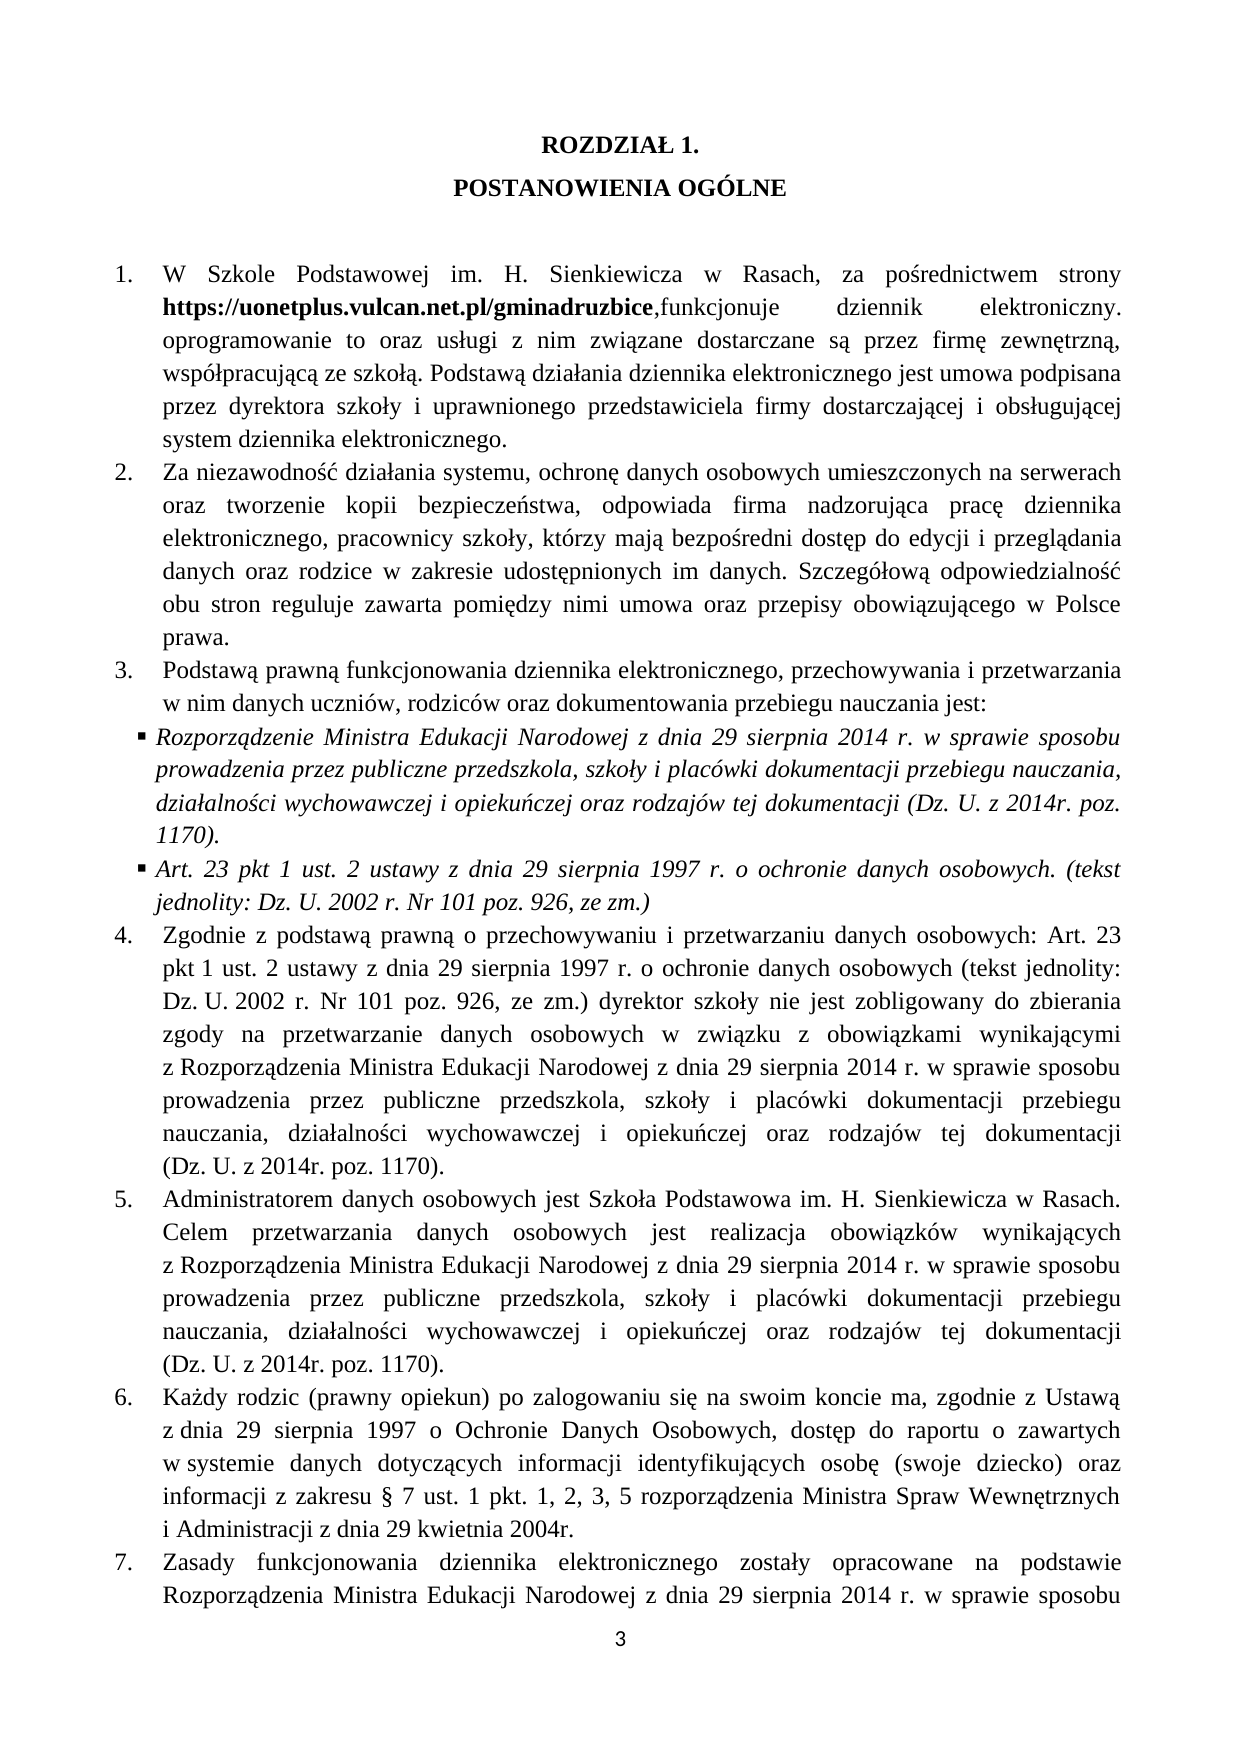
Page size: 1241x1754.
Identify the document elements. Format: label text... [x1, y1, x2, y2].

list Podstawą prawną funkcjonowania dziennika elektronicznego, przechowywania i przetwarzania w nim danych uczniów, rodziców oraz dokumentowania przebiegu nauczania jest: [133, 656, 1122, 717]
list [133, 1547, 1122, 1609]
list Rozporządzenie Ministra Edukacji Narodowej z dnia 29 sierpnia 2014 r. w sprawie sposobu prowadzenia przez publiczne przedszkola, szkoły i placówki dokumentacji przebiegu nauczania, działalności wychowawczej i opiekuńczej oraz rodzajów tej dokumentacji (Dz. U. z 2014r. poz. 1170). [136, 722, 1122, 849]
text ROZDZIAŁ 1. [118, 130, 1122, 159]
list Administratorem danych osobowych jest Szkoła Podstawowa im. H. Sienkiewicza w Rasach. Celem przetwarzania danych osobowych jest realizacja obowiązków wynikających z Rozporządzenia Ministra Edukacji Narodowej z dnia 29 sierpnia 2014 r. w sprawie sposobu prowadzenia przez publiczne przedszkola, szkoły i placówki dokumentacji przebiegu nauczania, działalności wychowawczej i opiekuńczej oraz rodzajów tej dokumentacji (Dz. U. z 2014r. poz. 1170). [133, 1184, 1122, 1378]
list Za niezawodność działania systemu, ochronę danych osobowych umieszczonych na serwerach oraz tworzenie kopii bezpieczeństwa, odpowiada firma nadzorująca pracę dziennika elektronicznego, pracownicy szkoły, którzy mają bezpośredni dostęp do edycji i przeglądania danych oraz rodzice w zakresie udostępnionych im danych. Szczegółową odpowiedzialność obu stron reguluje zawarta pomiędzy nimi umowa oraz przepisy obowiązującego w Polsce prawa. [133, 457, 1122, 651]
text POSTANOWIENIA OGÓLNE [118, 173, 1122, 202]
list W Szkole Podstawowej im. H. Sienkiewicza w Rasach, za pośrednictwem strony https://uonetplus.vulcan.net.pl/gminadruzbice,funkcjonuje dziennik elektroniczny. oprogramowanie to oraz usługi z nim związane dostarczane są przez firmę zewnętrzną, współpracującą ze szkołą. Podstawą działania dziennika elektronicznego jest umowa podpisana przez dyrektora szkoły i uprawnionego przedstawiciela firmy dostarczającej i obsługującej system dziennika elektronicznego. [133, 259, 1122, 453]
list Art. 23 pkt 1 ust. 2 ustawy z dnia 29 sierpnia 1997 r. o ochronie danych osobowych. (tekst jednolity: Dz. U. 2002 r. Nr 101 poz. 926, ze zm.) [136, 854, 1122, 915]
list Zgodnie z podstawą prawną o przechowywaniu i przetwarzaniu danych osobowych: Art. 23 pkt 1 ust. 2 ustawy z dnia 29 sierpnia 1997 r. o ochronie danych osobowych (tekst jednolity: Dz. U. 2002 r. Nr 101 poz. 926, ze zm.) dyrektor szkoły nie jest zobligowany do zbierania zgody na przetwarzanie danych osobowych w związku z obowiązkami wynikającymi z Rozporządzenia Ministra Edukacji Narodowej z dnia 29 sierpnia 2014 r. w sprawie sposobu prowadzenia przez publiczne przedszkola, szkoły i placówki dokumentacji przebiegu nauczania, działalności wychowawczej i opiekuńczej oraz rodzajów tej dokumentacji (Dz. U. z 2014r. poz. 1170). [133, 920, 1122, 1179]
list Każdy rodzic (prawny opiekun) po zalogowaniu się na swoim koncie ma, zgodnie z Ustawą z dnia 29 sierpnia 1997 o Ochronie Danych Osobowych, dostęp do raportu o zawartych w systemie danych dotyczących informacji identyfikujących osobę (swoje dziecko) oraz informacji z zakresu § 7 ust. 1 pkt. 1, 2, 3, 5 rozporządzenia Ministra Spraw Wewnętrznych i Administracji z dnia 29 kwietnia 2004r. [133, 1382, 1122, 1543]
